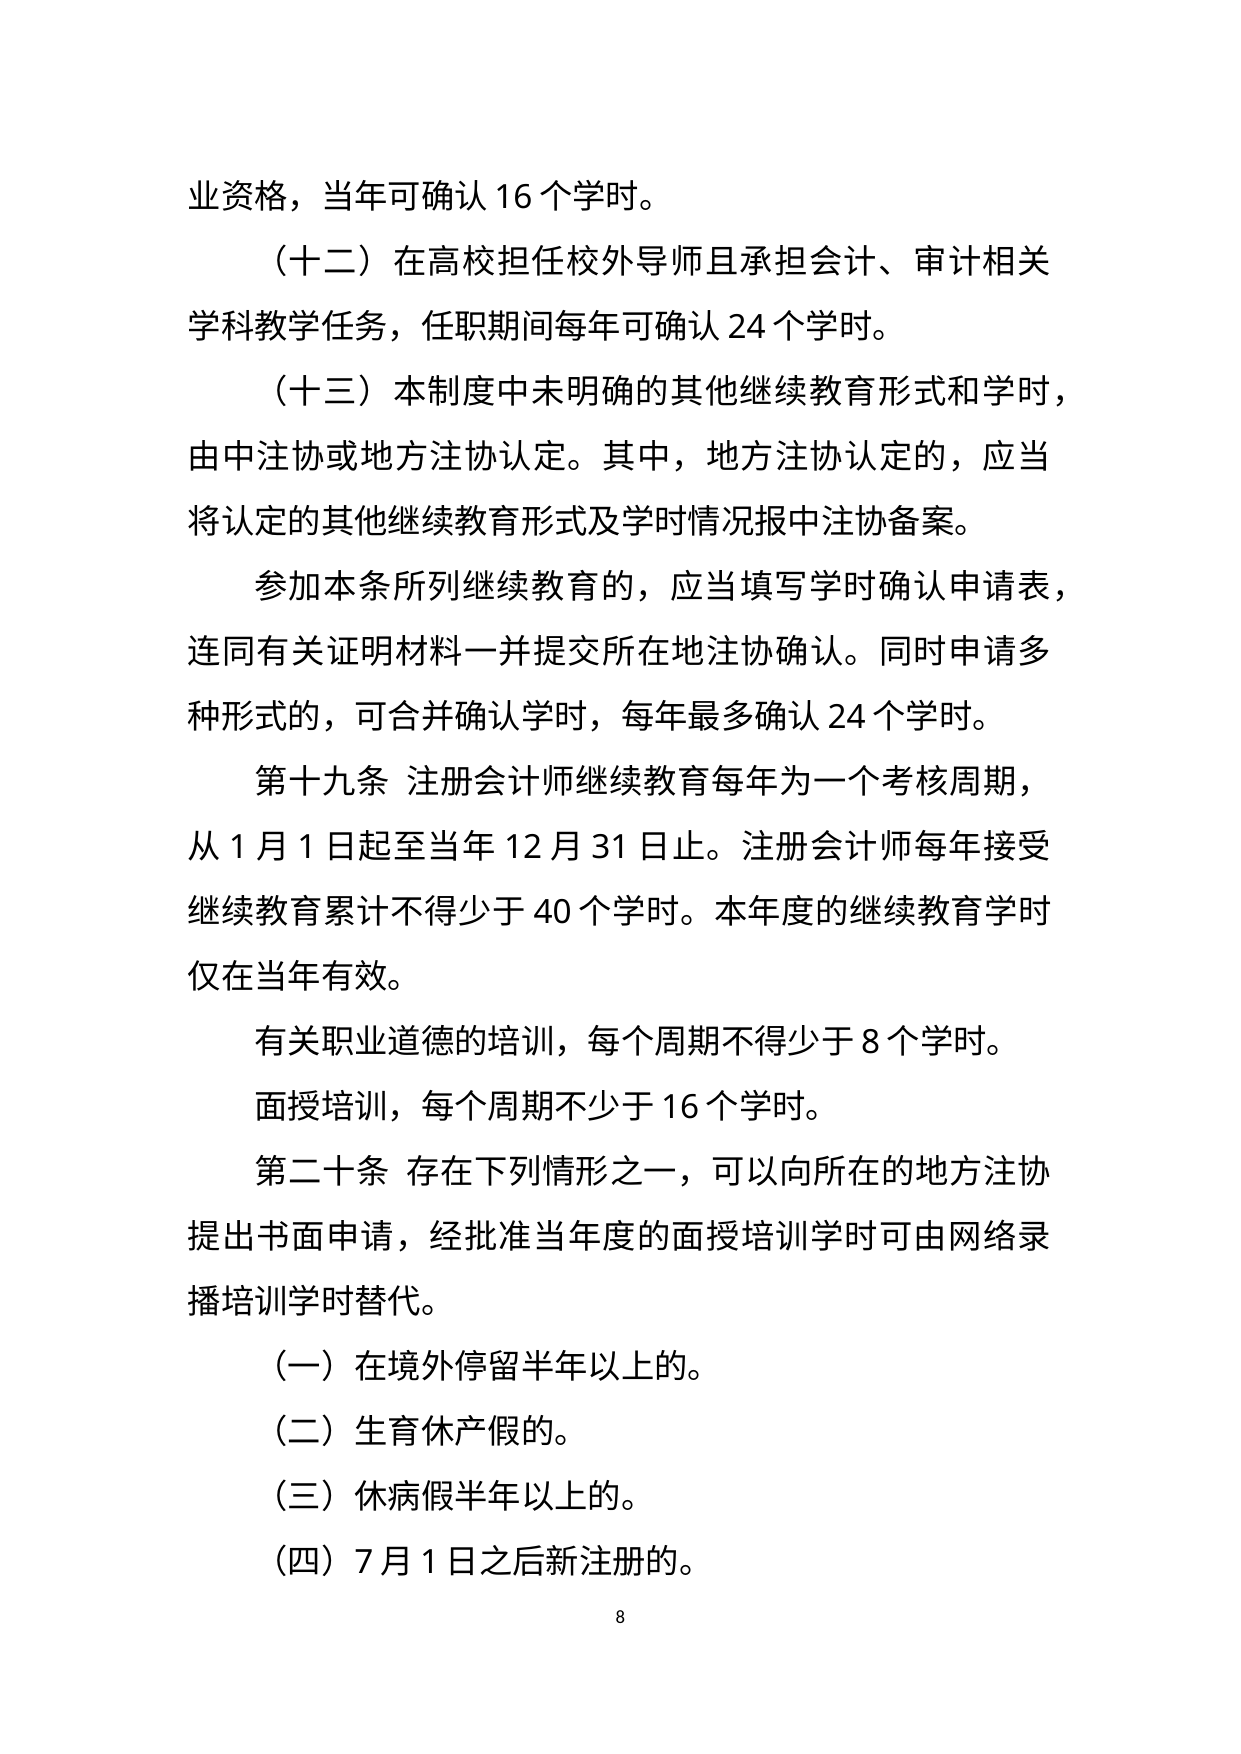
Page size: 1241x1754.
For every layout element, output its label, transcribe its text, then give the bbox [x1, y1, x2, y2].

text （四）7月1日之后新注册的。 [187, 1527, 1053, 1592]
text （二）生育休产假的。 [187, 1397, 1053, 1462]
text 第十九条 注册会计师继续教育每年为一个考核周期，从1月1日起至当年12月31日止。注册会计师每年接受继续教育累计不得少于40个学时。本年度的继续教育学时仅在当年有效。 [187, 747, 1053, 1007]
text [187, 162, 1053, 227]
text 参加本条所列继续教育的，应当填写学时确认申请表，连同有关证明材料一并提交所在地注协确认。同时申请多种形式的，可合并确认学时，每年最多确认24个学时。 [187, 552, 1053, 747]
text 有关职业道德的培训，每个周期不得少于8个学时。 [187, 1007, 1053, 1072]
text （十二）在高校担任校外导师且承担会计、审计相关学科教学任务，任职期间每年可确认24个学时。 [187, 227, 1053, 357]
text （十三）本制度中未明确的其他继续教育形式和学时，由中注协或地方注协认定。其中，地方注协认定的，应当将认定的其他继续教育形式及学时情况报中注协备案。 [187, 357, 1053, 552]
text （三）休病假半年以上的。 [187, 1462, 1053, 1527]
text 面授培训，每个周期不少于16个学时。 [187, 1072, 1053, 1137]
text 第二十条 存在下列情形之一，可以向所在的地方注协提出书面申请，经批准当年度的面授培训学时可由网络录播培训学时替代。 [187, 1137, 1053, 1332]
text （一）在境外停留半年以上的。 [187, 1332, 1053, 1397]
